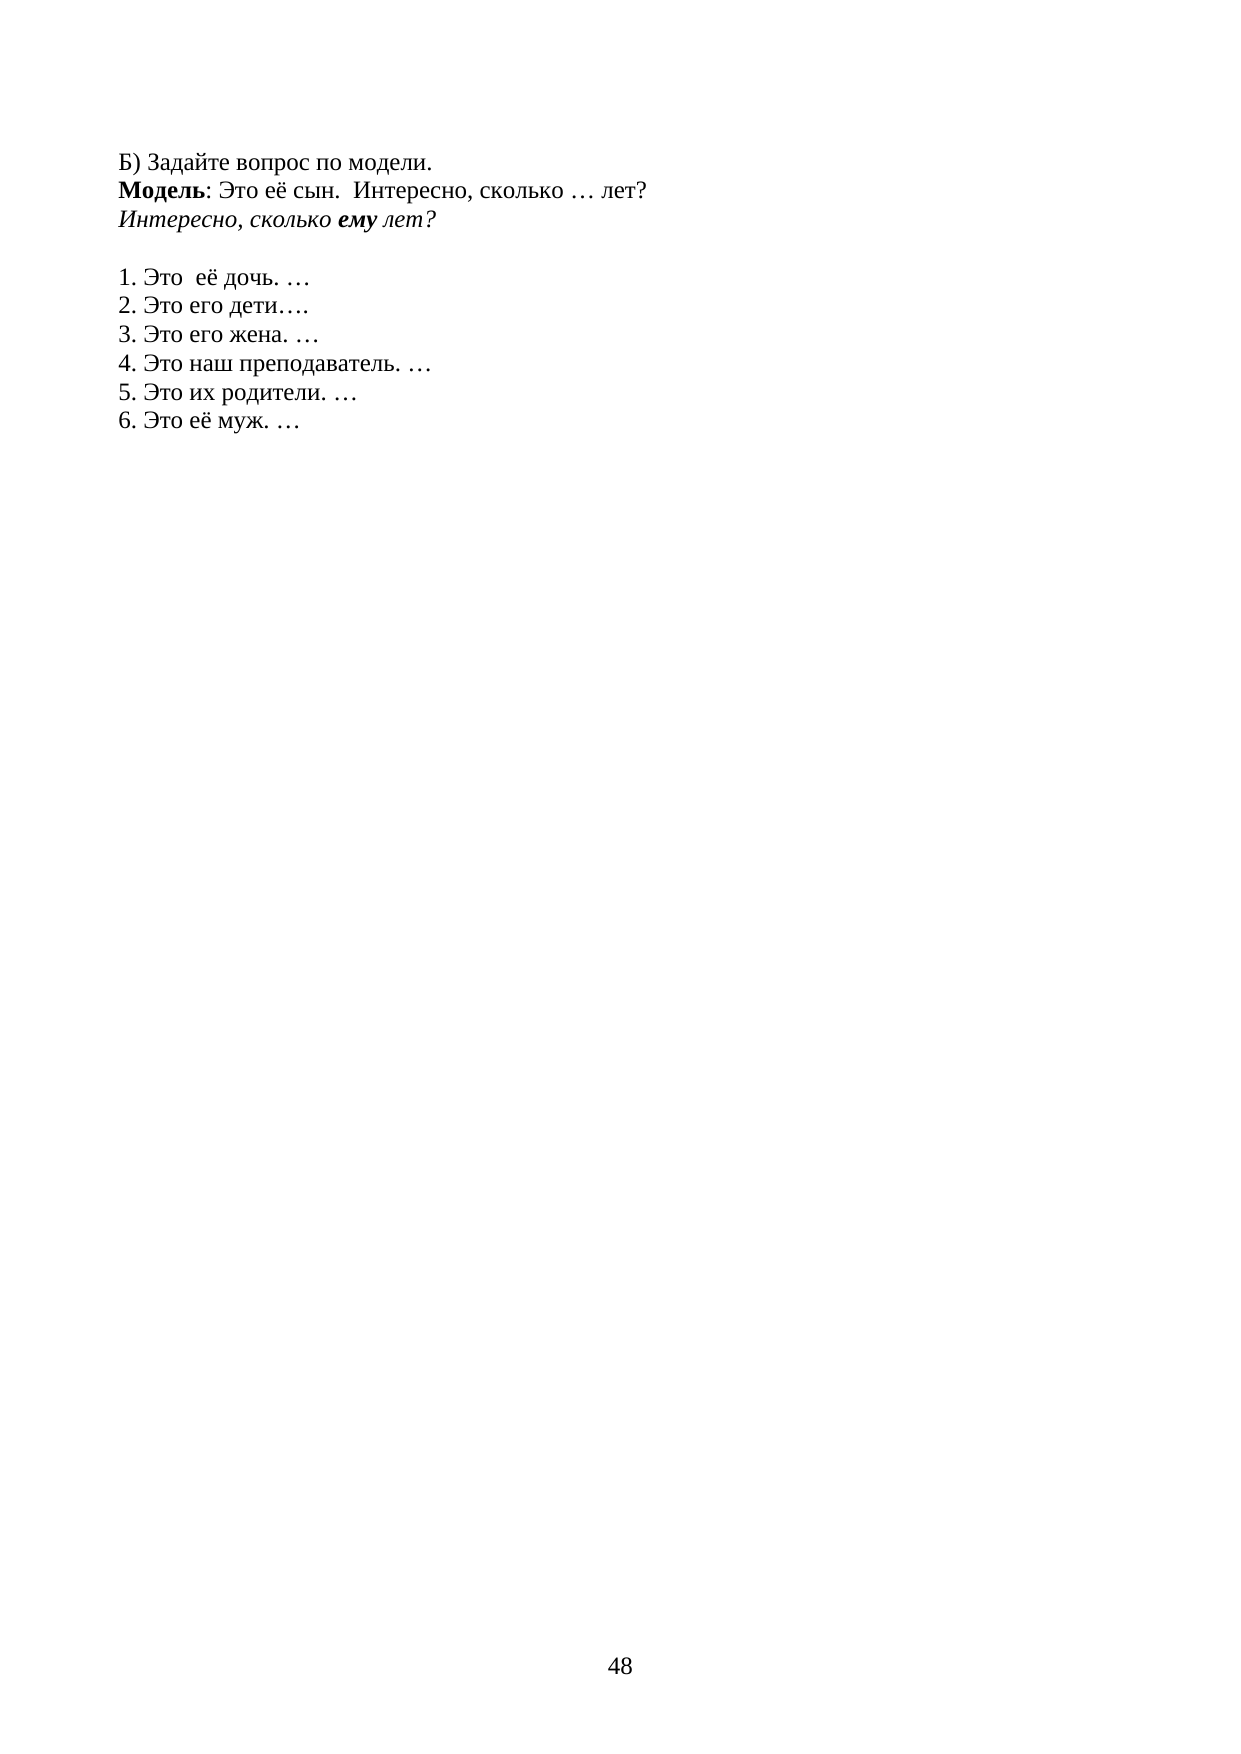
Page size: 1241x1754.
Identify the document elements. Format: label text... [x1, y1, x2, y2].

text 5. Это их родители. … [118, 377, 583, 406]
text 3. Это его жена. … [118, 319, 583, 348]
text 1. Это её дочь. … [118, 262, 583, 291]
text 4. Это наш преподаватель. … [118, 348, 583, 377]
text Модель: Это её сын. Интересно, сколько … лет? [118, 176, 1122, 204]
text 6. Это её муж. … [118, 406, 583, 434]
text Б) Задайте вопрос по модели. [118, 147, 1122, 176]
text 2. Это его дети…. [118, 291, 583, 319]
text Интересно, сколько ему лет? [118, 204, 1122, 233]
